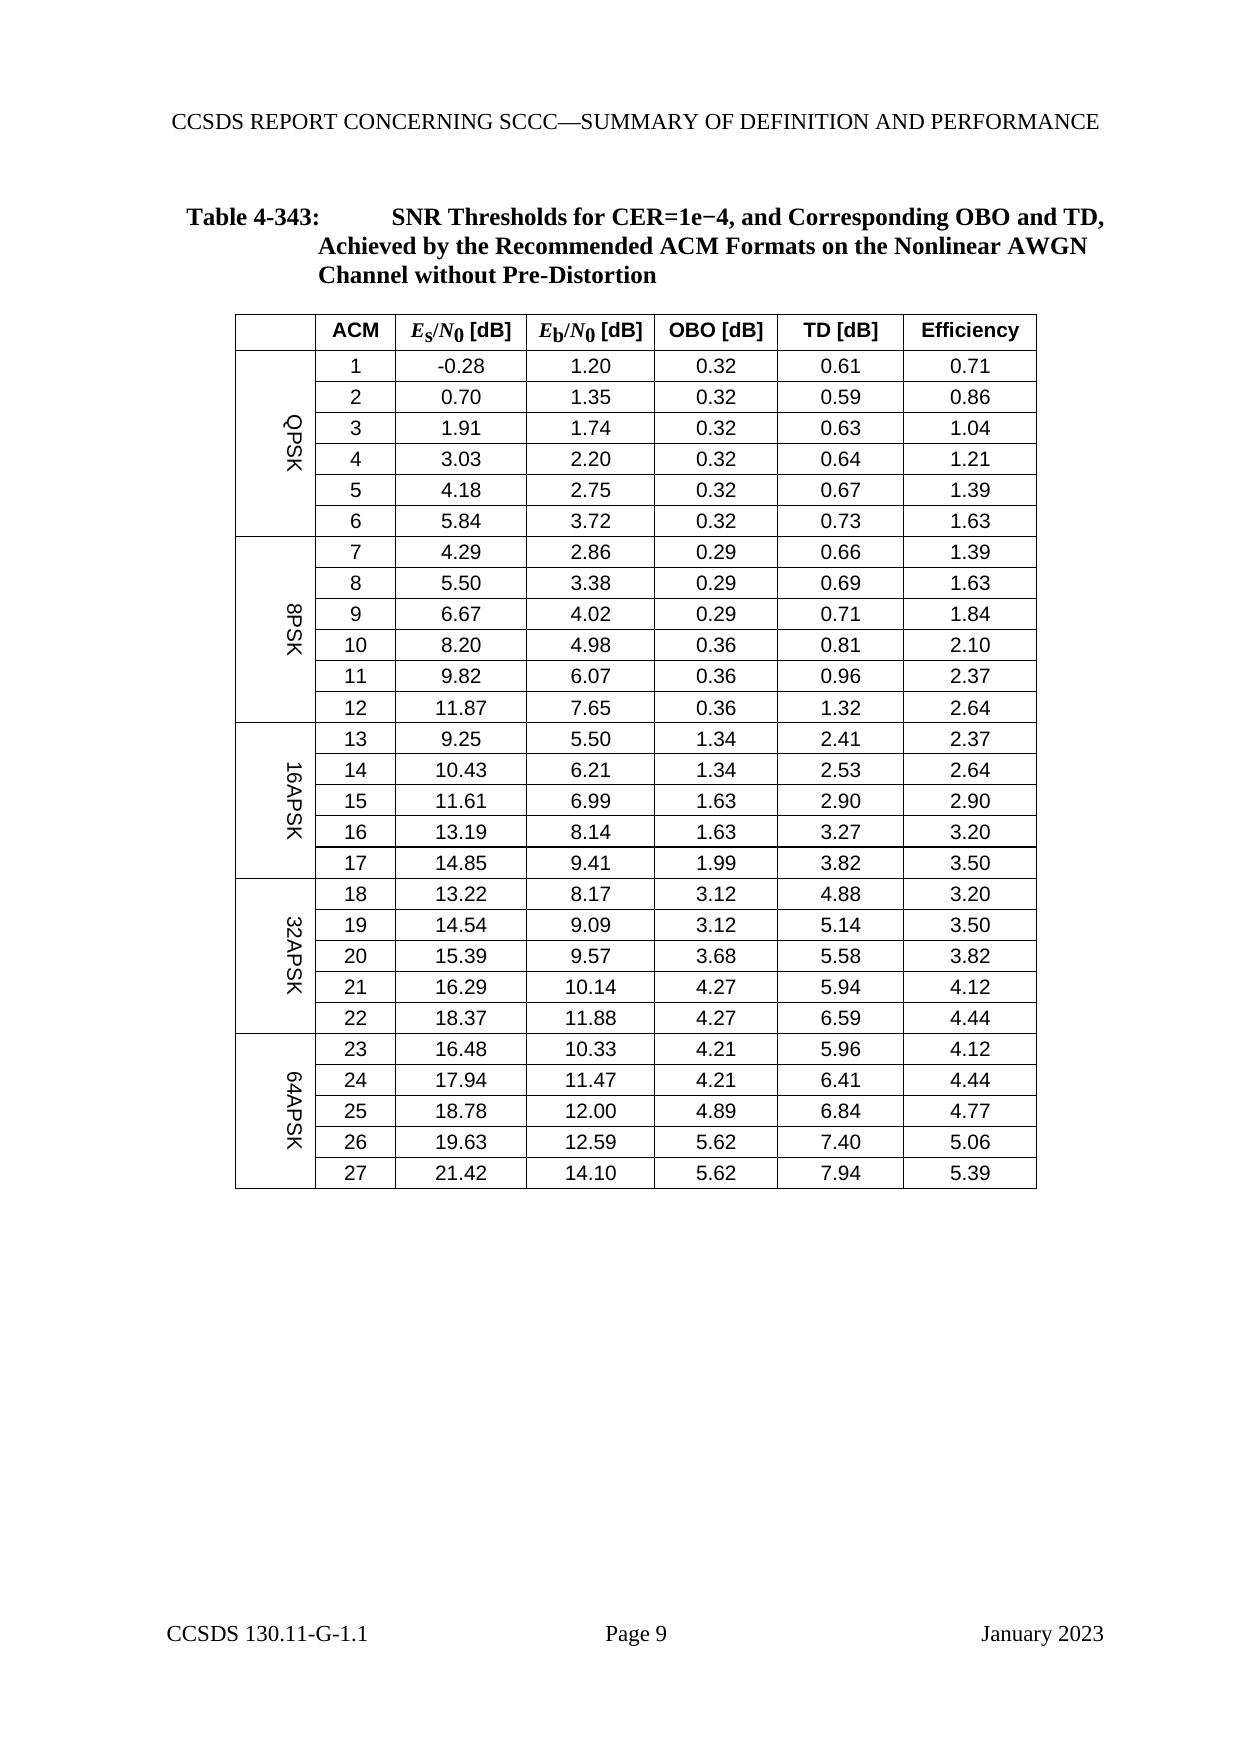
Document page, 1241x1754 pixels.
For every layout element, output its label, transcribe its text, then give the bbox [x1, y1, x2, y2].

table_cell 12.59 [527, 1127, 654, 1157]
table_cell 14.10 [527, 1158, 654, 1188]
table_cell 0.59 [778, 382, 903, 412]
table_cell 8.17 [527, 879, 654, 908]
table_cell 2.86 [527, 537, 654, 567]
table_cell 2.64 [904, 754, 1036, 784]
table_cell 0.32 [655, 413, 777, 443]
table_header [236, 315, 315, 350]
table_cell 4.21 [655, 1065, 777, 1095]
table_cell 4.27 [655, 1003, 777, 1033]
table_cell 20 [316, 941, 395, 971]
table_cell 0.73 [778, 506, 903, 536]
table_cell 1 [316, 351, 395, 381]
table_cell 9.41 [527, 848, 654, 877]
table_cell 18 [316, 879, 395, 908]
table_cell 7.65 [527, 692, 654, 722]
table_cell 13.19 [396, 816, 526, 846]
table_cell 3.82 [778, 848, 903, 877]
table_cell 1.39 [904, 475, 1036, 505]
table_cell 0.36 [655, 630, 777, 660]
table_cell 10.14 [527, 972, 654, 1002]
table_cell 1.84 [904, 599, 1036, 629]
table_cell 17 [316, 848, 395, 877]
table_cell 4.18 [396, 475, 526, 505]
table_cell 4.02 [527, 599, 654, 629]
table_cell 1.63 [904, 506, 1036, 536]
table_cell 3.50 [904, 848, 1036, 877]
table_cell 7.40 [778, 1127, 903, 1157]
table_cell 1.32 [778, 692, 903, 722]
table_cell 0.66 [778, 537, 903, 567]
table_cell 8.20 [396, 630, 526, 660]
table_cell 1.20 [527, 351, 654, 381]
table_cell 2.90 [904, 785, 1036, 815]
table_header Es/N0 [dB] [396, 315, 526, 350]
table_cell 0.36 [655, 692, 777, 722]
table_cell 5.39 [904, 1158, 1036, 1188]
table_cell 4.12 [904, 1034, 1036, 1064]
table_cell -0.28 [396, 351, 526, 381]
table_cell 4.21 [655, 1034, 777, 1064]
table_cell 0.69 [778, 568, 903, 598]
table_cell 19 [316, 910, 395, 939]
table_cell 2.53 [778, 754, 903, 784]
table_header Efficiency [904, 315, 1036, 350]
table_cell 5.96 [778, 1034, 903, 1064]
table_cell 0.96 [778, 661, 903, 691]
table_cell 16APSK [236, 723, 315, 877]
table_cell 9 [316, 599, 395, 629]
table_cell 16.29 [396, 972, 526, 1002]
table_cell 17.94 [396, 1065, 526, 1095]
table_cell 6.99 [527, 785, 654, 815]
table_cell 6 [316, 506, 395, 536]
table_cell 0.64 [778, 444, 903, 474]
table_cell 3.82 [904, 941, 1036, 971]
table_cell 13 [316, 723, 395, 753]
table_cell 3.12 [655, 910, 777, 939]
table_cell 4.29 [396, 537, 526, 567]
table_cell 0.32 [655, 506, 777, 536]
table_cell 2.37 [904, 723, 1036, 753]
table_cell 4.88 [778, 879, 903, 908]
table_cell 1.99 [655, 848, 777, 877]
table_cell 5.62 [655, 1158, 777, 1188]
table_cell 11.87 [396, 692, 526, 722]
table_cell 9.57 [527, 941, 654, 971]
table_cell 8 [316, 568, 395, 598]
table_cell 18.37 [396, 1003, 526, 1033]
table_cell 6.21 [527, 754, 654, 784]
table_cell 1.35 [527, 382, 654, 412]
table_cell 5.62 [655, 1127, 777, 1157]
table_cell 4.44 [904, 1065, 1036, 1095]
table_cell 3.20 [904, 816, 1036, 846]
table_cell 4.77 [904, 1096, 1036, 1126]
table_cell 1.91 [396, 413, 526, 443]
table_cell 0.29 [655, 599, 777, 629]
table_cell 5.50 [527, 723, 654, 753]
table_cell 5.14 [778, 910, 903, 939]
table_cell 16 [316, 816, 395, 846]
table_cell 3.38 [527, 568, 654, 598]
table_cell 3.12 [655, 879, 777, 908]
table_cell 14 [316, 754, 395, 784]
table_cell 2.20 [527, 444, 654, 474]
table_cell 12.00 [527, 1096, 654, 1126]
table_cell 5.58 [778, 941, 903, 971]
table_header ACM [316, 315, 395, 350]
table_cell 6.67 [396, 599, 526, 629]
table_cell 3.27 [778, 816, 903, 846]
table_cell 4.44 [904, 1003, 1036, 1033]
table_cell 4 [316, 444, 395, 474]
table_cell 13.22 [396, 879, 526, 908]
table_cell 0.63 [778, 413, 903, 443]
table_cell 32APSK [236, 879, 315, 1033]
table_cell 21 [316, 972, 395, 1002]
table_cell 4.12 [904, 972, 1036, 1002]
table_cell 0.71 [778, 599, 903, 629]
table_cell 5.84 [396, 506, 526, 536]
table_cell 8PSK [236, 537, 315, 722]
table_cell 11.61 [396, 785, 526, 815]
table_cell 12 [316, 692, 395, 722]
table_cell QPSK [236, 351, 315, 536]
table_cell 11.88 [527, 1003, 654, 1033]
table_cell 5.06 [904, 1127, 1036, 1157]
table_cell 6.59 [778, 1003, 903, 1033]
table_cell 11 [316, 661, 395, 691]
table_cell 64APSK [236, 1034, 315, 1188]
table_cell 18.78 [396, 1096, 526, 1126]
table_cell 14.85 [396, 848, 526, 877]
table_cell 0.32 [655, 444, 777, 474]
table_cell 2.90 [778, 785, 903, 815]
table_cell 0.36 [655, 661, 777, 691]
table_cell 6.07 [527, 661, 654, 691]
table_cell 0.70 [396, 382, 526, 412]
table_cell 3.68 [655, 941, 777, 971]
table_cell 1.04 [904, 413, 1036, 443]
table_cell 0.32 [655, 382, 777, 412]
table_cell 22 [316, 1003, 395, 1033]
table_cell 3.72 [527, 506, 654, 536]
table_cell 1.74 [527, 413, 654, 443]
table_cell 24 [316, 1065, 395, 1095]
table_header TD [dB] [778, 315, 903, 350]
table_cell 1.34 [655, 754, 777, 784]
table_cell 1.63 [655, 785, 777, 815]
table_cell 15 [316, 785, 395, 815]
table_cell 7 [316, 537, 395, 567]
table_cell 10 [316, 630, 395, 660]
table_cell 0.71 [904, 351, 1036, 381]
table_cell 8.14 [527, 816, 654, 846]
table_cell 10.33 [527, 1034, 654, 1064]
table_cell 14.54 [396, 910, 526, 939]
table_cell 6.41 [778, 1065, 903, 1095]
table_cell 5.94 [778, 972, 903, 1002]
table_cell 5.50 [396, 568, 526, 598]
table_header Eb/N0 [dB] [527, 315, 654, 350]
table_cell 6.84 [778, 1096, 903, 1126]
table_cell 3.20 [904, 879, 1036, 908]
table_cell 3 [316, 413, 395, 443]
table_cell 1.39 [904, 537, 1036, 567]
table_cell 1.63 [904, 568, 1036, 598]
table_cell 4.27 [655, 972, 777, 1002]
table_cell 1.63 [655, 816, 777, 846]
table_cell 0.29 [655, 537, 777, 567]
table_cell 4.89 [655, 1096, 777, 1126]
table_cell 3.50 [904, 910, 1036, 939]
table_cell 0.32 [655, 351, 777, 381]
table_cell 9.09 [527, 910, 654, 939]
table_cell 2.75 [527, 475, 654, 505]
table_cell 26 [316, 1127, 395, 1157]
table_cell 9.82 [396, 661, 526, 691]
table_cell 9.25 [396, 723, 526, 753]
table_cell 2.64 [904, 692, 1036, 722]
table_cell 0.32 [655, 475, 777, 505]
table_cell 25 [316, 1096, 395, 1126]
table_cell 16.48 [396, 1034, 526, 1064]
table_cell 23 [316, 1034, 395, 1064]
table_cell 0.67 [778, 475, 903, 505]
table_cell 2 [316, 382, 395, 412]
table_cell 2.41 [778, 723, 903, 753]
table_cell 0.86 [904, 382, 1036, 412]
table_cell 0.29 [655, 568, 777, 598]
table_cell 19.63 [396, 1127, 526, 1157]
table_cell 15.39 [396, 941, 526, 971]
table_cell 10.43 [396, 754, 526, 784]
table_cell 1.34 [655, 723, 777, 753]
table_cell 0.81 [778, 630, 903, 660]
table_cell 0.61 [778, 351, 903, 381]
table_cell 3.03 [396, 444, 526, 474]
table_cell 2.37 [904, 661, 1036, 691]
table_header OBO [dB] [655, 315, 777, 350]
table_cell 7.94 [778, 1158, 903, 1188]
table_cell 11.47 [527, 1065, 654, 1095]
table_cell 27 [316, 1158, 395, 1188]
table_cell 4.98 [527, 630, 654, 660]
table_cell 2.10 [904, 630, 1036, 660]
table_cell 1.21 [904, 444, 1036, 474]
table_cell 21.42 [396, 1158, 526, 1188]
table_cell 5 [316, 475, 395, 505]
